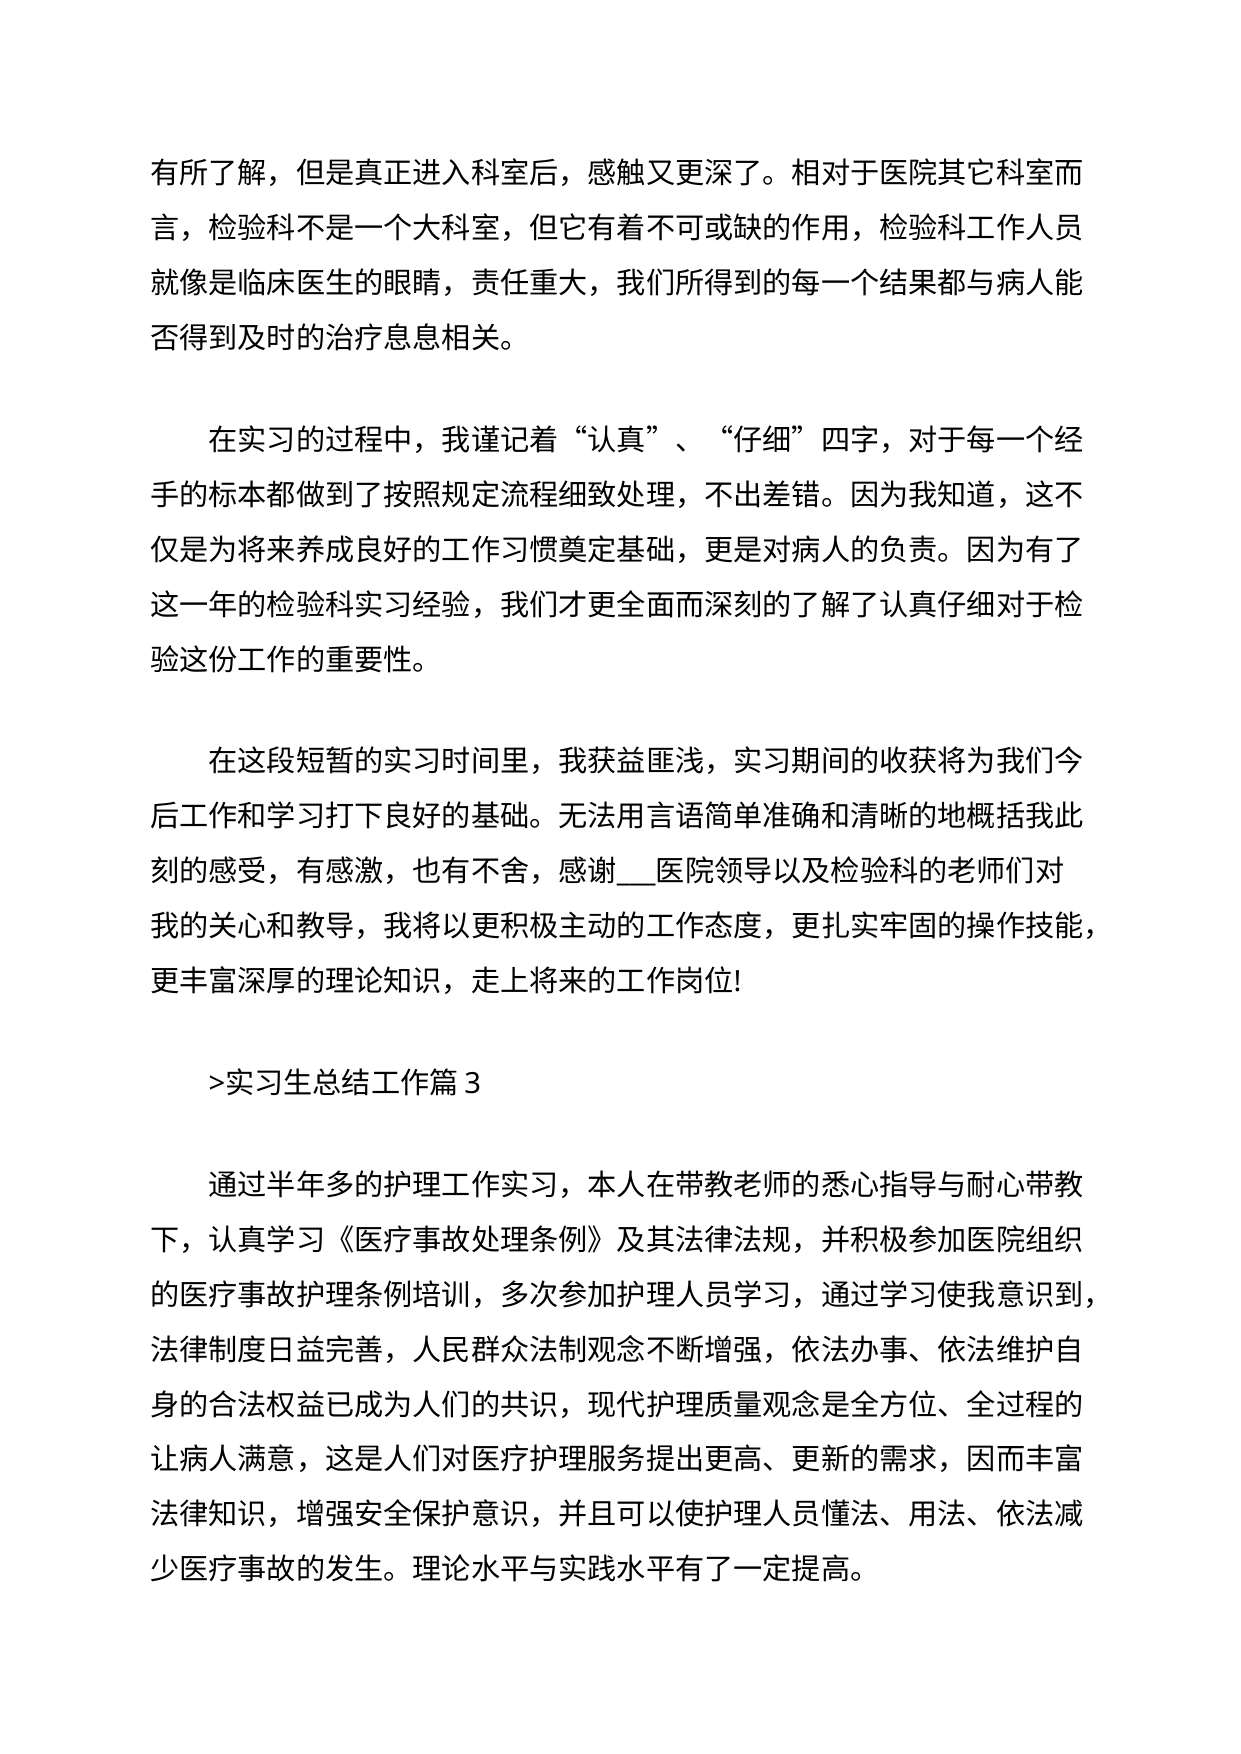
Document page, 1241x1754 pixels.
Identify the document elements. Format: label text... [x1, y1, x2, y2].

text 在这段短暂的实习时间里，我获益匪浅，实习期间的收获将为我们今后工作和学习打下良好的基础。无法用言语简单准确和清晰的地概括我此刻的感受，有感激，也有不舍，感谢___医院领导以及检验科的老师们对我的关心和教导，我将以更积极主动的工作态度，更扎实牢固的操作技能，更丰富深厚的理论知识，走上将来的工作岗位! [150, 738, 1090, 1000]
text 在实习的过程中，我谨记着“认真”、“仔细”四字，对于每一个经手的标本都做到了按照规定流程细致处理，不出差错。因为我知道，这不仅是为将来养成良好的工作习惯奠定基础，更是对病人的负责。因为有了这一年的检验科实习经验，我们才更全面而深刻的了解了认真仔细对于检验这份工作的重要性。 [150, 416, 1090, 678]
text >实习生总结工作篇3 [150, 1059, 1090, 1102]
text 通过半年多的护理工作实习，本人在带教老师的悉心指导与耐心带教下，认真学习《医疗事故处理条例》及其法律法规，并积极参加医院组织的医疗事故护理条例培训，多次参加护理人员学习，通过学习使我意识到，法律制度日益完善，人民群众法制观念不断增强，依法办事、依法维护自身的合法权益已成为人们的共识，现代护理质量观念是全方位、全过程的让病人满意，这是人们对医疗护理服务提出更高、更新的需求，因而丰富法律知识，增强安全保护意识，并且可以使护理人员懂法、用法、依法减少医疗事故的发生。理论水平与实践水平有了一定提高。 [150, 1161, 1090, 1588]
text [150, 150, 1090, 357]
